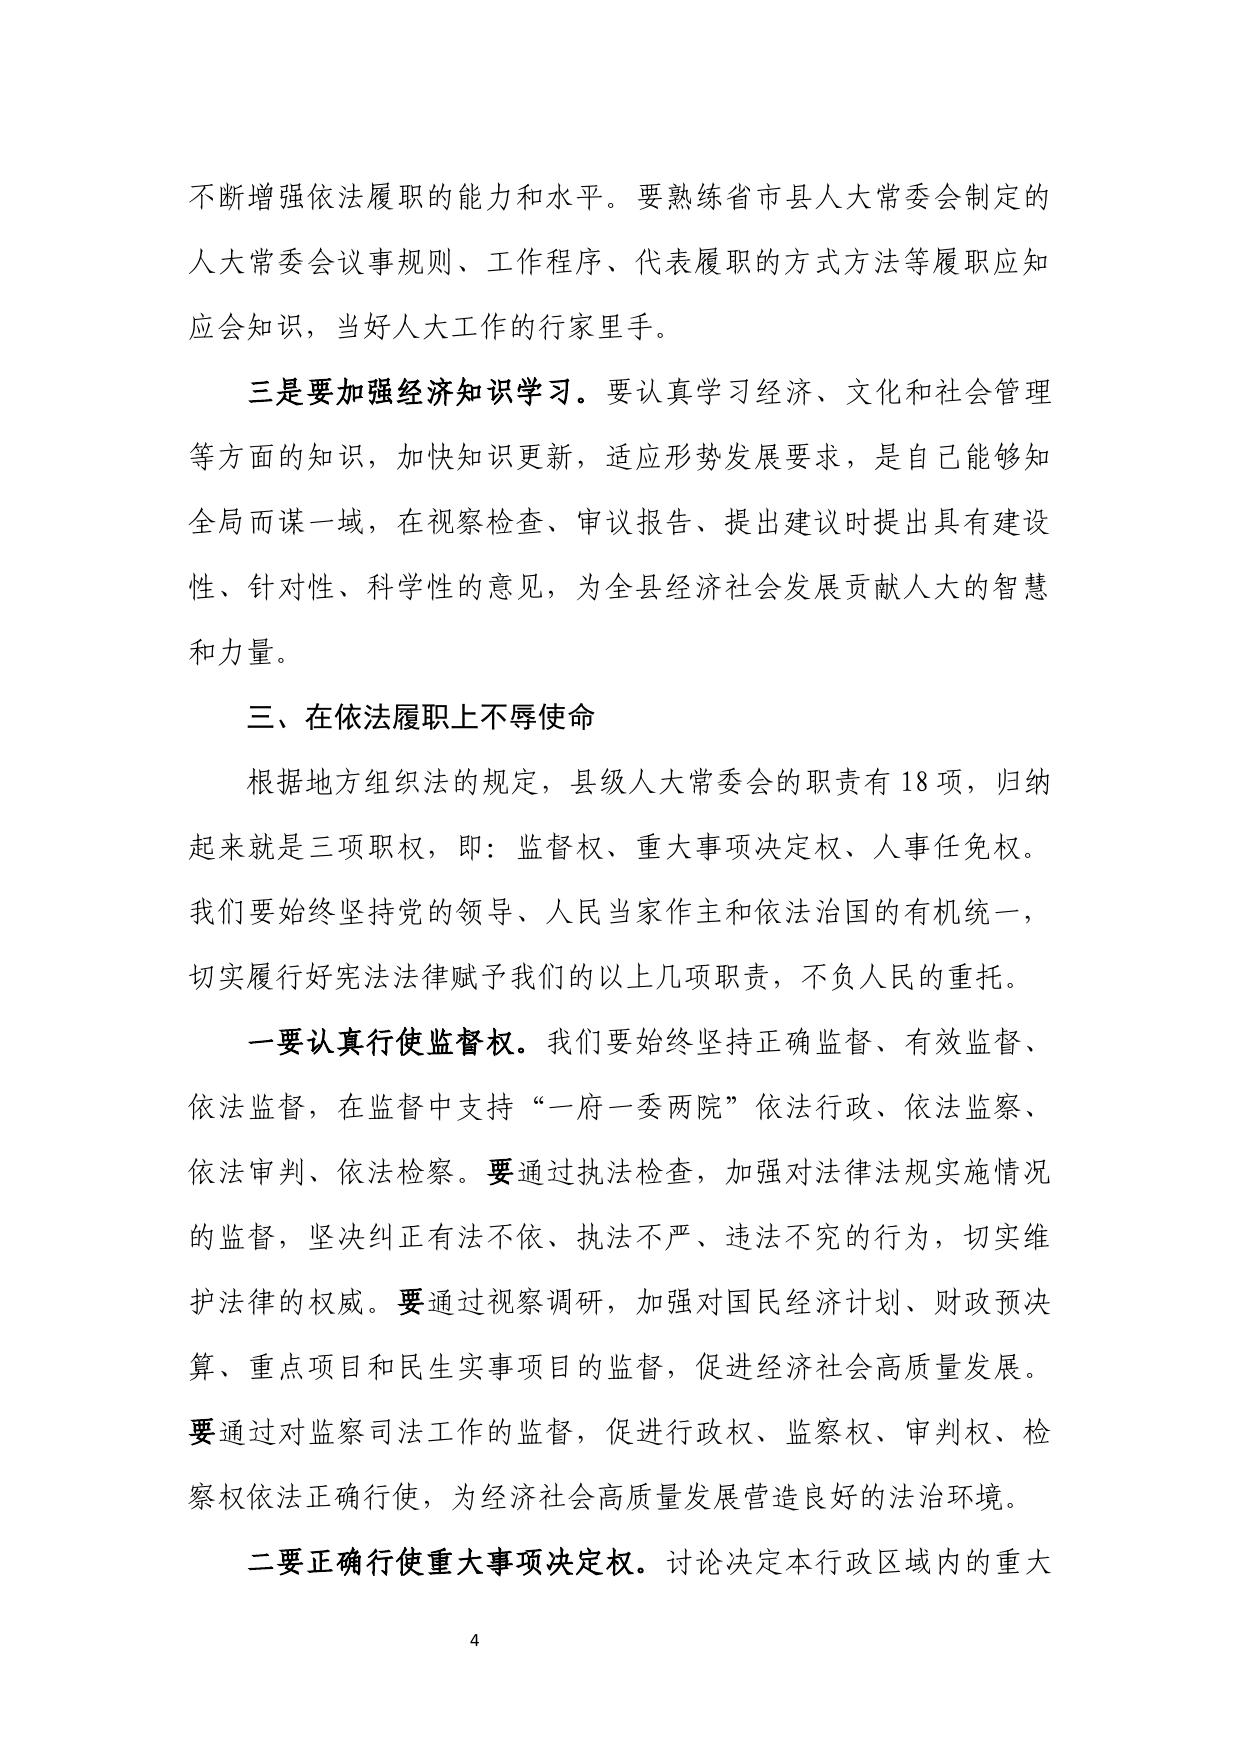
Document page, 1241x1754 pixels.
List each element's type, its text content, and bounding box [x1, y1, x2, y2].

list 在依法履职上不辱使命 [187, 682, 1053, 747]
text 一要认真行使监督权。我们要始终坚持正确监督、有效监督、依法监督，在监督中支持“一府一委两院”依法行政、依法监察、依法审判、依法检察。要通过执法检查，加强对法律法规实施情况的监督，坚决纠正有法不依、执法不严、违法不究的行为，切实维护法律的权威。要通过视察调研，加强对国民经济计划、财政预决算、重点项目和民生实事项目的监督，促进经济社会高质量发展。要通过对监察司法工作的监督，促进行政权、监察权、审判权、检察权依法正确行使，为经济社会高质量发展营造良好的法治环境。 [187, 1007, 1053, 1527]
list 三是要加强经济知识学习。要认真学习经济、文化和社会管理等方面的知识，加快知识更新，适应形势发展要求，是自己能够知全局而谋一域，在视察检查、审议报告、提出建议时提出具有建设性、针对性、科学性的意见，为全县经济社会发展贡献人大的智慧和力量。 [187, 357, 1053, 682]
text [187, 1527, 1053, 1592]
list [187, 162, 1053, 357]
list 根据地方组织法的规定，县级人大常委会的职责有18项，归纳起来就是三项职权，即：监督权、重大事项决定权、人事任免权。我们要始终坚持党的领导、人民当家作主和依法治国的有机统一，切实履行好宪法法律赋予我们的以上几项职责，不负人民的重托。 [187, 747, 1053, 1007]
